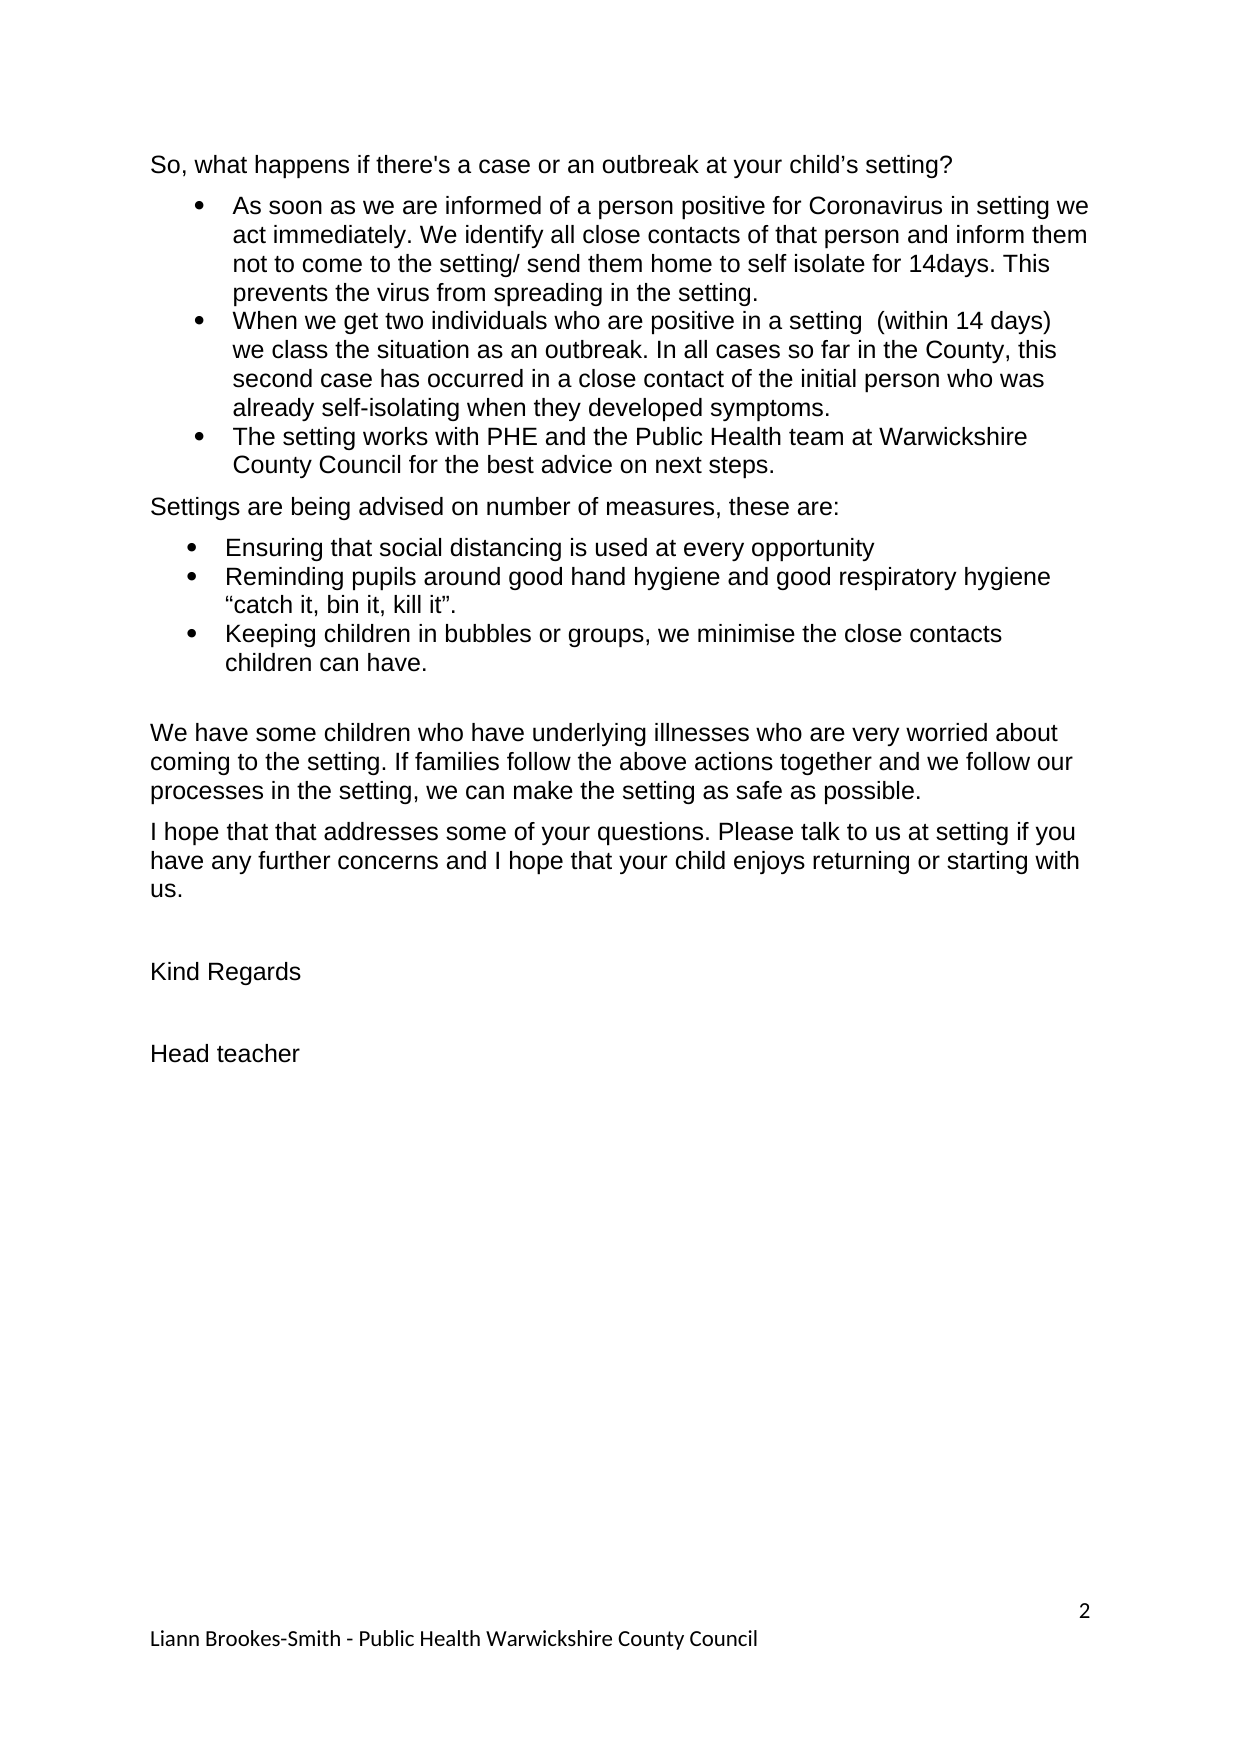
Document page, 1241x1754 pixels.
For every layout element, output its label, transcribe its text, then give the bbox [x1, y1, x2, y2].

text I hope that that addresses some of your questions. Please talk to us at setting if you have any further concerns and I hope that your child enjoys returning or starting with us. [150, 817, 1090, 903]
list When we get two individuals who are positive in a setting (within 14 days) we class the situation as an outbreak. In all cases so far in the County, this second case has occurred in a close contact of the initial person who was already self-isolating when they developed symptoms. [195, 306, 1090, 421]
text So, what happens if there's a case or an outbreak at your child’s setting? [150, 150, 1090, 179]
text Kind Regards [150, 957, 1090, 986]
list Ensuring that social distancing is used at every opportunity [187, 533, 1090, 562]
text Head teacher [150, 1039, 1090, 1068]
list Reminding pupils around good hand hygiene and good respiratory hygiene “catch it, bin it, kill it”. [187, 562, 1090, 619]
list Keeping children in bubbles or groups, we minimise the close contacts children can have. [187, 619, 1090, 677]
list As soon as we are informed of a person positive for Coronavirus in setting we act immediately. We identify all close contacts of that person and inform them not to come to the setting/ send them home to self isolate for 14days. This prevents the virus from spreading in the setting. [195, 191, 1090, 306]
list The setting works with PHE and the Public Health team at Warwickshire County Council for the best advice on next steps. [195, 421, 1090, 479]
text We have some children who have underlying illnesses who are very worried about coming to the setting. If families follow the above actions together and we follow our processes in the setting, we can make the setting as safe as possible. [150, 718, 1090, 804]
text Settings are being advised on number of measures, these are: [150, 492, 1090, 520]
